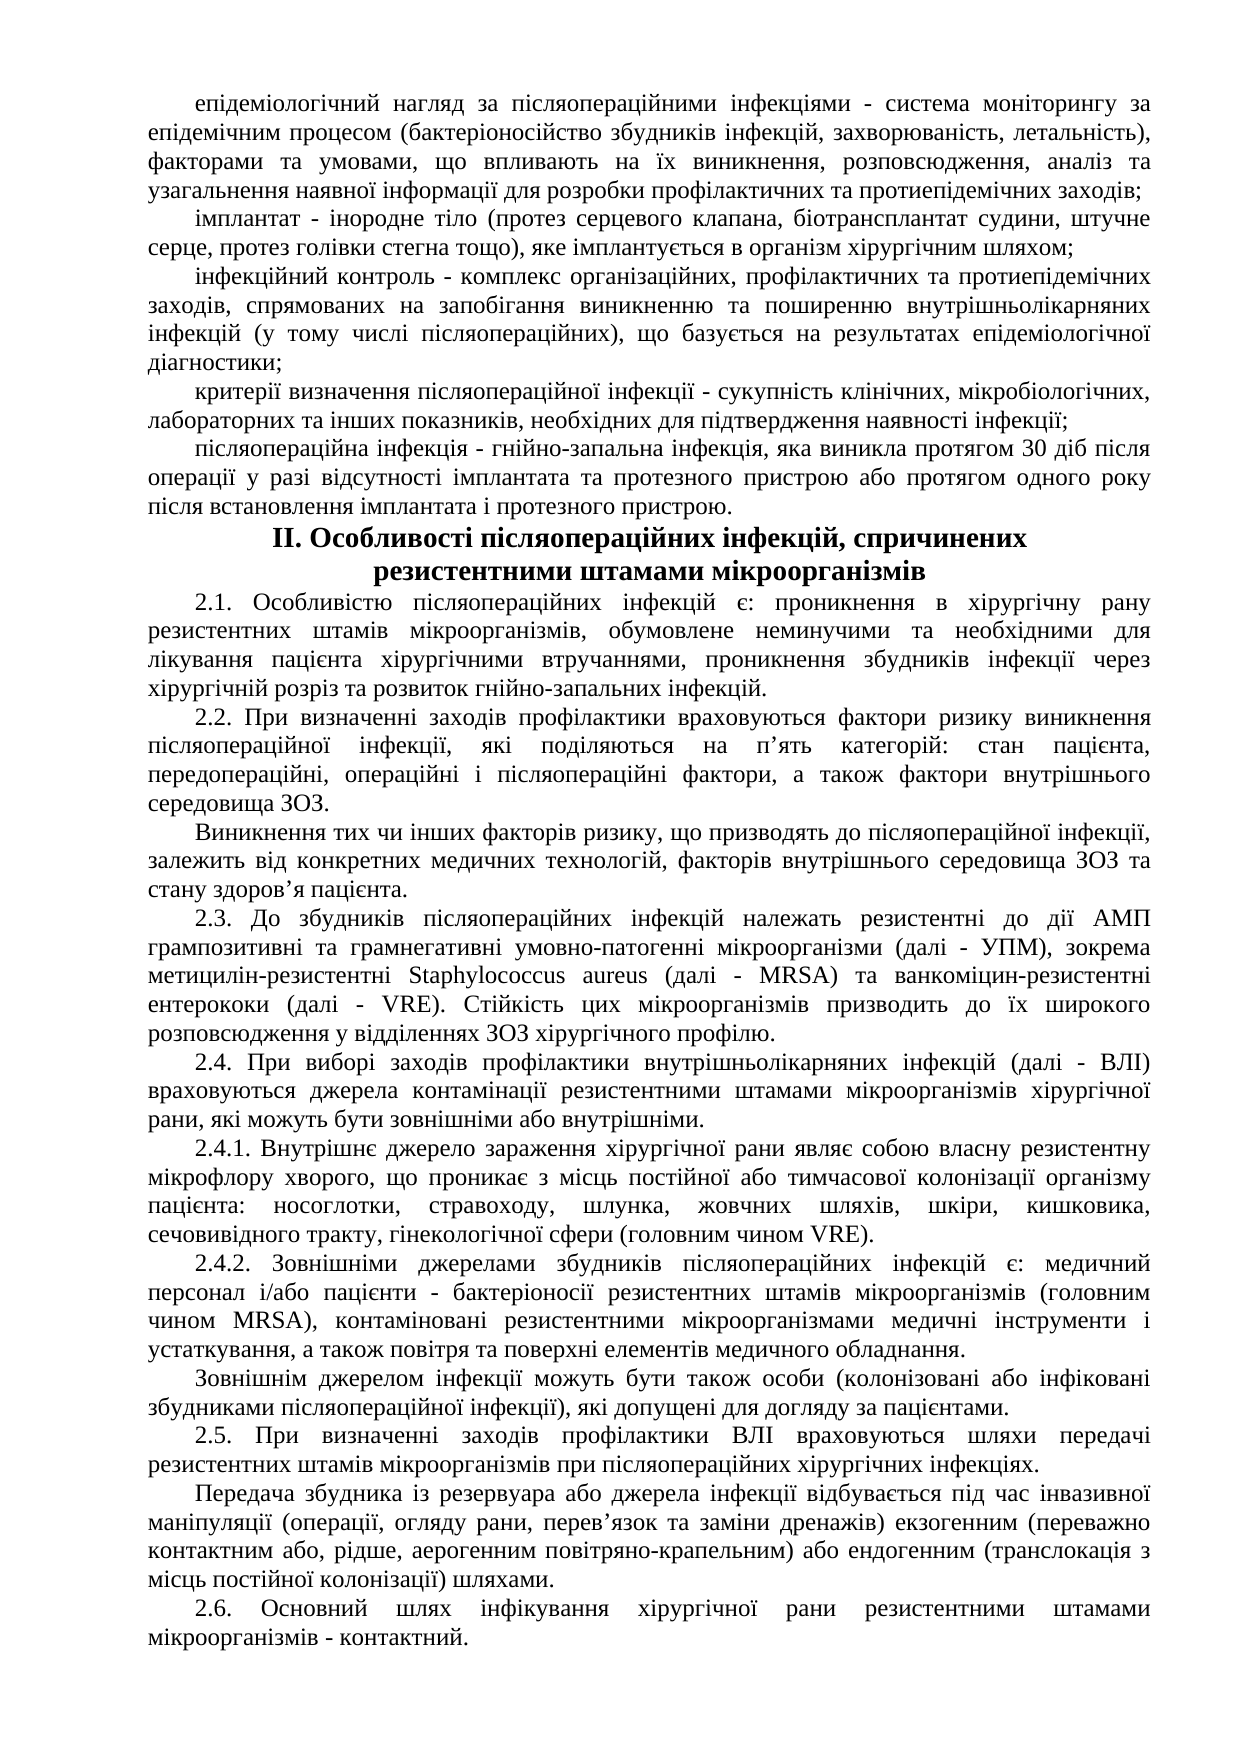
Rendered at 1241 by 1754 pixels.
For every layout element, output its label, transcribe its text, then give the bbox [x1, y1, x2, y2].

text 2.2. При визначенні заходів профілактики враховуються фактори ризику виникнення післяопераційної інфекції, які поділяються на п’ять категорій: стан пацієнта, передопераційні, операційні і післяопераційні фактори, а також фактори внутрішнього середовища ЗОЗ. [148, 702, 1152, 817]
text 2.4. При виборі заходів профілактики внутрішньолікарняних інфекцій (далі - ВЛІ) враховуються джерела контамінації резистентними штамами мікроорганізмів хірургічної рани, які можуть бути зовнішніми або внутрішніми. [148, 1047, 1152, 1133]
text 2.3. До збудників післяопераційних інфекцій належать резистентні до дії АМП грампозитивні та грамнегативні умовно-патогенні мікроорганізми (далі - УПМ), зокрема метицилін-резистентні Staphylococcus aureus (далі - MRSA) та ванкоміцин-резистентні ентерококи (далі - VRE). Стійкість цих мікроорганізмів призводить до їх широкого розповсюдження у відділеннях ЗОЗ хірургічного профілю. [148, 903, 1152, 1047]
text епідеміологічний нагляд за післяопераційними інфекціями - система моніторингу за епідемічним процесом (бактеріоносійство збудників інфекцій, захворюваність, летальність), факторами та умовами, що впливають на їх виникнення, розповсюдження, аналіз та узагальнення наявної інформації для розробки профілактичних та протиепідемічних заходів; [148, 88, 1152, 203]
text післяопераційна інфекція - гнійно-запальна інфекція, яка виникла протягом 30 діб після операції у разі відсутності імплантата та протезного пристрою або протягом одного року після встановлення імплантата і протезного пристрою. [148, 433, 1152, 520]
text Зовнішнім джерелом інфекції можуть бути також особи (колонізовані або інфіковані збудниками післяопераційної інфекції), які допущені для догляду за пацієнтами. [148, 1363, 1152, 1421]
text Передача збудника із резервуара або джерела інфекції відбувається під час інвазивної маніпуляції (операції, огляду рани, перев’язок та заміни дренажів) екзогенним (переважно контактним або, рідше, аерогенним повітряно-крапельним) або ендогенним (транслокація з місць постійної колонізації) шляхами. [148, 1478, 1152, 1593]
text інфекційний контроль - комплекс організаційних, профілактичних та протиепідемічних заходів, спрямованих на запобігання виникненню та поширенню внутрішньолікарняних інфекцій (у тому числі післяопераційних), що базується на результатах епідеміологічної діагностики; [148, 261, 1152, 376]
text 2.4.1. Внутрішнє джерело зараження хірургічної рани являє собою власну резистентну мікрофлору хворого, що проникає з місць постійної або тимчасової колонізації організму пацієнта: носоглотки, стравоходу, шлунка, жовчних шляхів, шкіри, кишковика, сечовивідного тракту, гінекологічної сфери (головним чином VRE). [148, 1133, 1152, 1248]
text 2.6. Основний шлях інфікування хірургічної рани резистентними штамами мікроорганізмів - контактний. [148, 1593, 1152, 1651]
text 2.5. При визначенні заходів профілактики ВЛІ враховуються шляхи передачі резистентних штамів мікроорганізмів при післяопераційних хірургічних інфекціях. [148, 1421, 1152, 1478]
text ІІ. Особливості післяопераційних інфекцій, спричинених резистентними штамами мікроорганізмів [194, 520, 1105, 587]
text 2.1. Особливістю післяопераційних інфекцій є: проникнення в хірургічну рану резистентних штамів мікроорганізмів, обумовлене неминучими та необхідними для лікування пацієнта хірургічними втручаннями, проникнення збудників інфекції через хірургічній розріз та розвиток гнійно-запальних інфекцій. [148, 587, 1152, 702]
text імплантат - інородне тіло (протез серцевого клапана, біотрансплантат судини, штучне серце, протез голівки стегна тощо), яке імплантується в організм хірургічним шляхом; [148, 203, 1152, 261]
text Виникнення тих чи інших факторів ризику, що призводять до післяопераційної інфекції, залежить від конкретних медичних технологій, факторів внутрішнього середовища ЗОЗ та стану здоров’я пацієнта. [148, 817, 1152, 903]
text критерії визначення післяопераційної інфекції - сукупність клінічних, мікробіологічних, лабораторних та інших показників, необхідних для підтвердження наявності інфекції; [148, 376, 1152, 433]
text 2.4.2. Зовнішніми джерелами збудників післяопераційних інфекцій є: медичний персонал і/або пацієнти - бактеріоносії резистентних штамів мікроорганізмів (головним чином MRSA), контаміновані резистентними мікроорганізмами медичні інструменти і устаткування, а також повітря та поверхні елементів медичного обладнання. [148, 1248, 1152, 1363]
